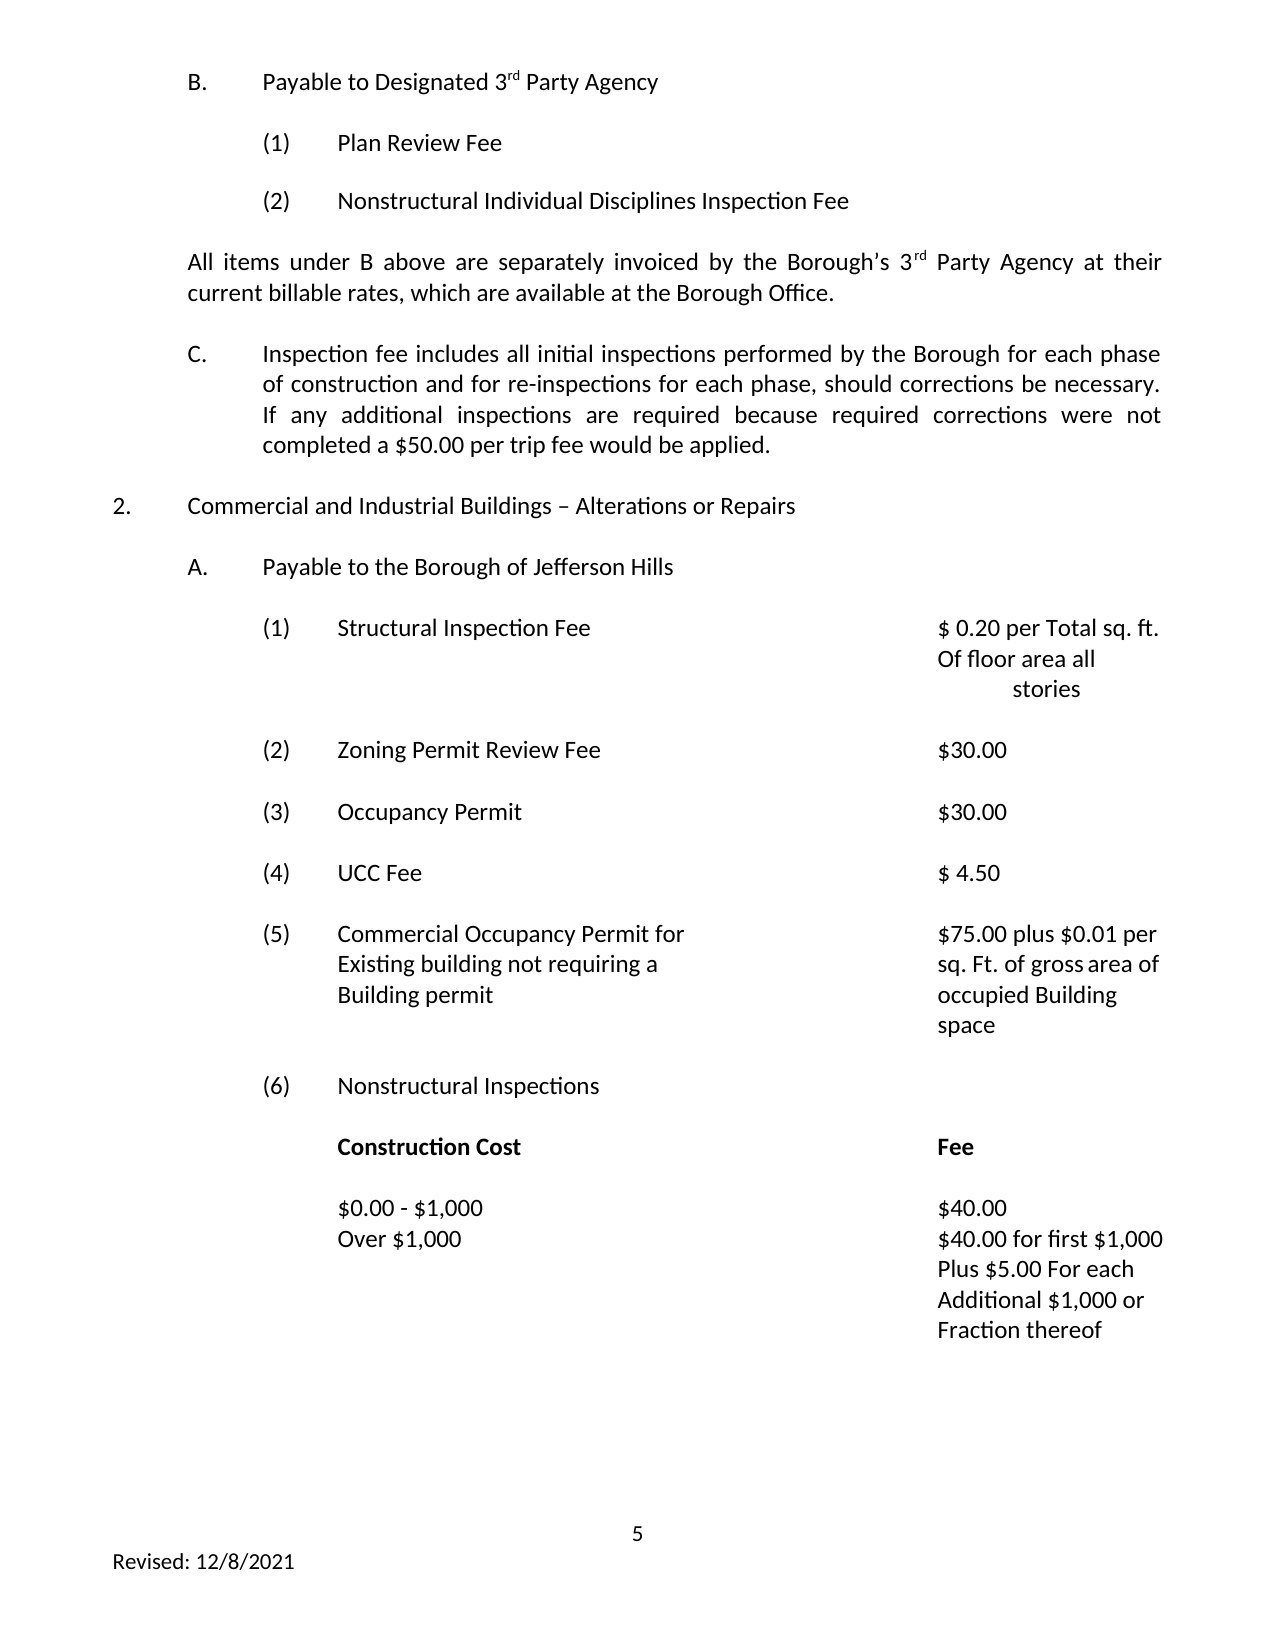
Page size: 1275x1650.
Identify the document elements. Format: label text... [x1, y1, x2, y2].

text (5) Commercial Occupancy Permit for $75.00 plus $0.01 per [112, 918, 1172, 948]
text C. Inspection fee includes all initial inspections performed by the Borough for each phase of construction and for re-inspections for each phase, should corrections be necessary. If any additional inspections are required because required corrections were not completed a $50.00 per trip fee would be applied. [37, 338, 1162, 460]
text (1) Plan Review Fee [112, 127, 1162, 157]
text Over $1,000 $40.00 for first $1,000 [112, 1223, 1172, 1253]
text Building permit occupied Building [112, 979, 1172, 1009]
text (2) Zoning Permit Review Fee $30.00 [112, 734, 1162, 765]
text Of floor area all stories [112, 643, 1162, 704]
text $0.00 - $1,000 $40.00 [112, 1192, 1172, 1223]
text 2. Commercial and Industrial Buildings – Alterations or Repairs [112, 490, 1162, 521]
text Fraction thereof [262, 1314, 1162, 1345]
text Plus $5.00 For each [112, 1253, 1172, 1284]
text (3) Occupancy Permit $30.00 [112, 796, 1162, 826]
text space [112, 1009, 1172, 1040]
text (6) Nonstructural Inspections [112, 1070, 1172, 1101]
text (4) UCC Fee $ 4.50 [112, 857, 1172, 887]
text (1) Structural Inspection Fee $ 0.20 per Total sq. ft. [112, 612, 1162, 643]
text All items under B above are separately invoiced by the Borough’s 3rd Party Agency at their current billable rates, which are available at the Borough Office. [37, 246, 1162, 307]
text Existing building not requiring a sq. Ft. of gross area of [112, 948, 1172, 979]
text B. Payable to Designated 3rd Party Agency [112, 66, 1162, 96]
text Construction Cost Fee [112, 1131, 1172, 1162]
text (2) Nonstructural Individual Disciplines Inspection Fee [112, 185, 1162, 216]
text Additional $1,000 or [112, 1284, 1172, 1314]
text A. Payable to the Borough of Jefferson Hills [112, 551, 1162, 582]
